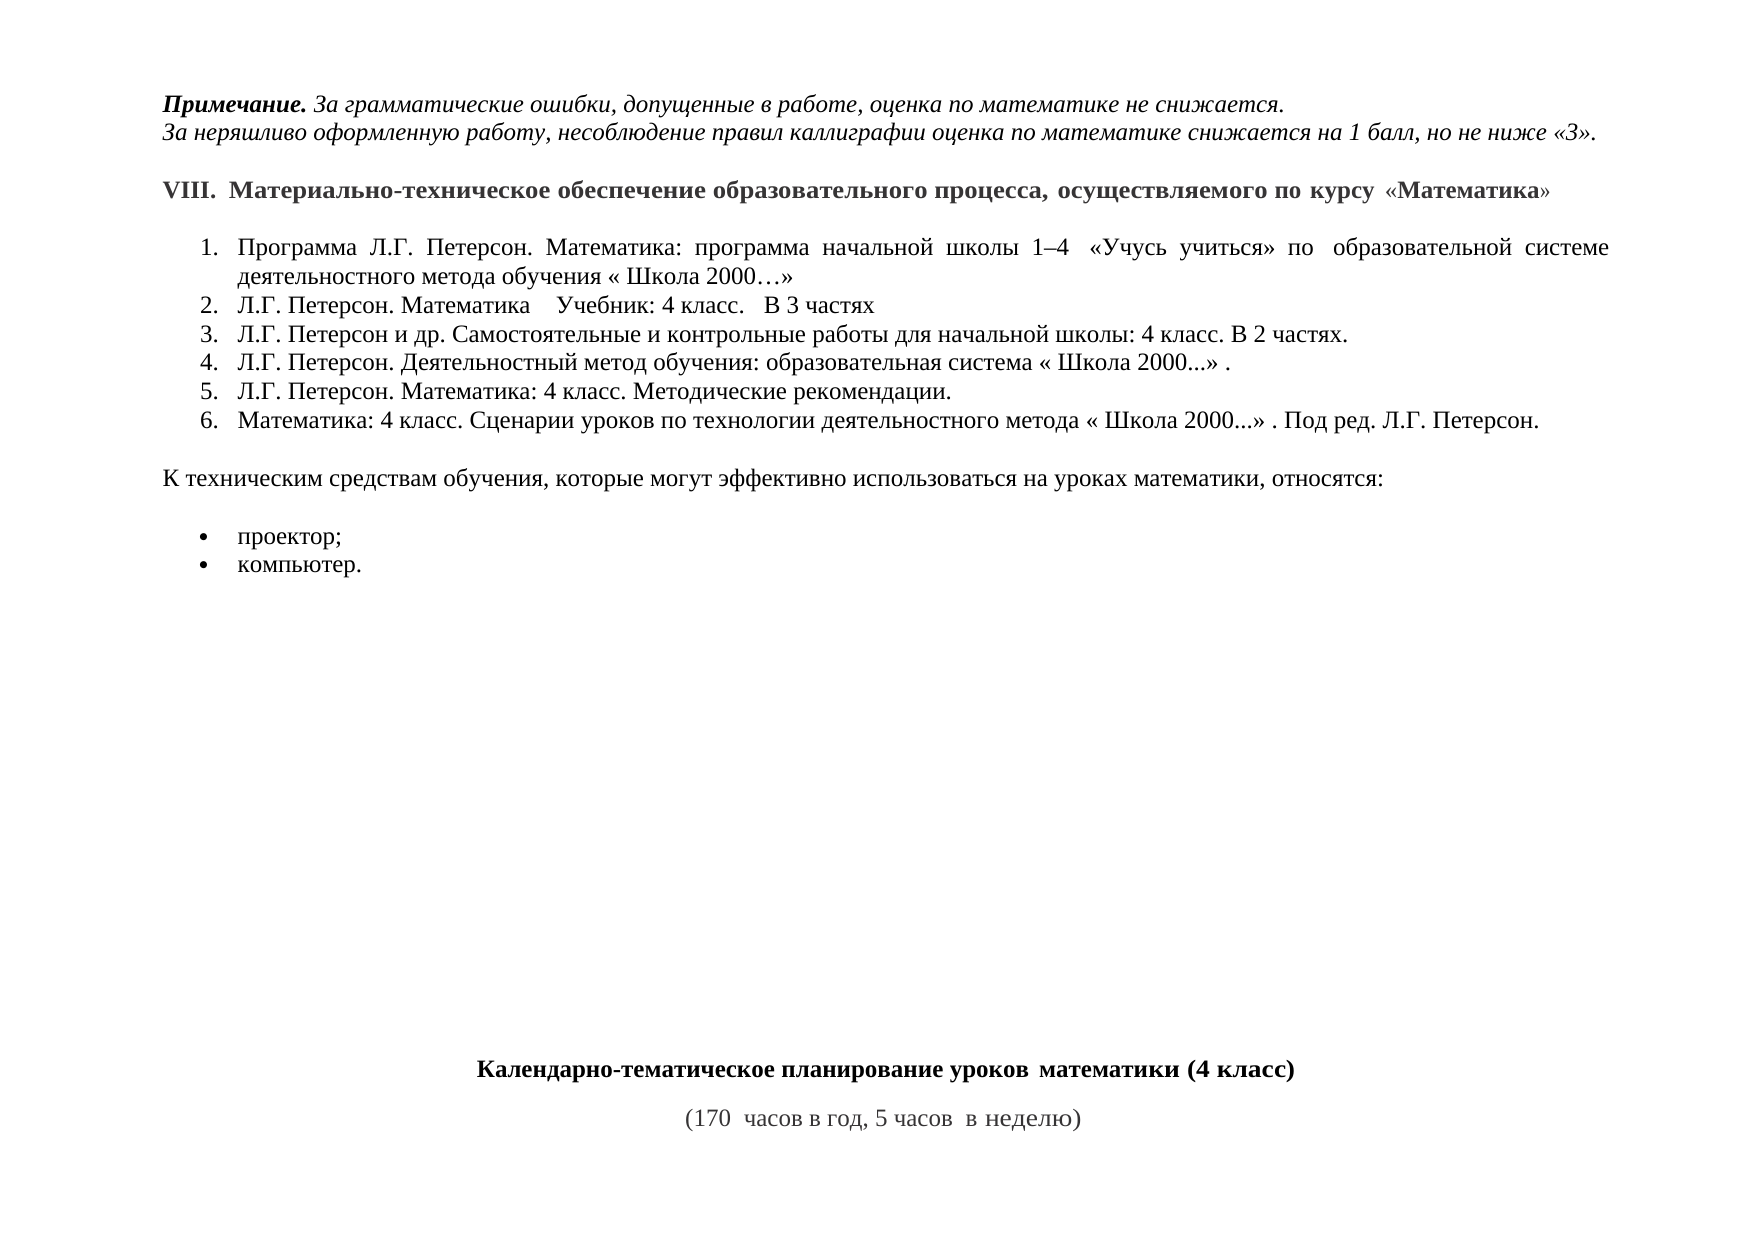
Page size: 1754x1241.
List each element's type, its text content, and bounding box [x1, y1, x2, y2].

text За неряшливо оформленную работу, несоблюдение правил каллиграфии оценка по математике снижается на 1 балл, но не ниже «3». [162, 117, 1609, 146]
text (170 часов в год, 5 часов в неделю) [659, 1103, 1107, 1132]
list проектор; [200, 521, 1609, 549]
list Л.Г. Петерсон. Деятельностный метод обучения: образовательная система « Школа 2000...» . [200, 347, 1599, 376]
list компьютер. [200, 549, 1609, 578]
list Л.Г. Петерсон. Математика: 4 класс. Методические рекомендации. [200, 376, 1609, 405]
list Л.Г. Петерсон и др. Самостоятельные и контрольные работы для начальной школы: 4 класс. В 2 частях. [200, 319, 1599, 347]
text Примечание. За грамматические ошибки, допущенные в работе, оценка по математике не снижается. [162, 89, 1609, 117]
text Календарно-тематическое планирование уроков математики (4 класс) [162, 1054, 1609, 1082]
text К техническим средствам обучения, которые могут эффективно использоваться на уроках математики, относятся: [162, 463, 1609, 492]
list Л.Г. Петерсон. Математика Учебник: 4 класс. В 3 частях [200, 290, 1599, 319]
list Программа Л.Г. Петерсон. Математика: программа начальной школы 1–4 «Учусь учиться» по образовательной системе деятельностного метода обучения « Школа 2000…» [200, 232, 1609, 290]
list Математика: 4 класс. Сценарии уроков по технологии деятельностного метода « Школа 2000...» . Под ред. Л.Г. Петерсон. [200, 405, 1609, 434]
text VIII. Материально-техническое обеспечение образовательного процесса, осуществляемого по курсу «Математика» [162, 175, 1611, 204]
